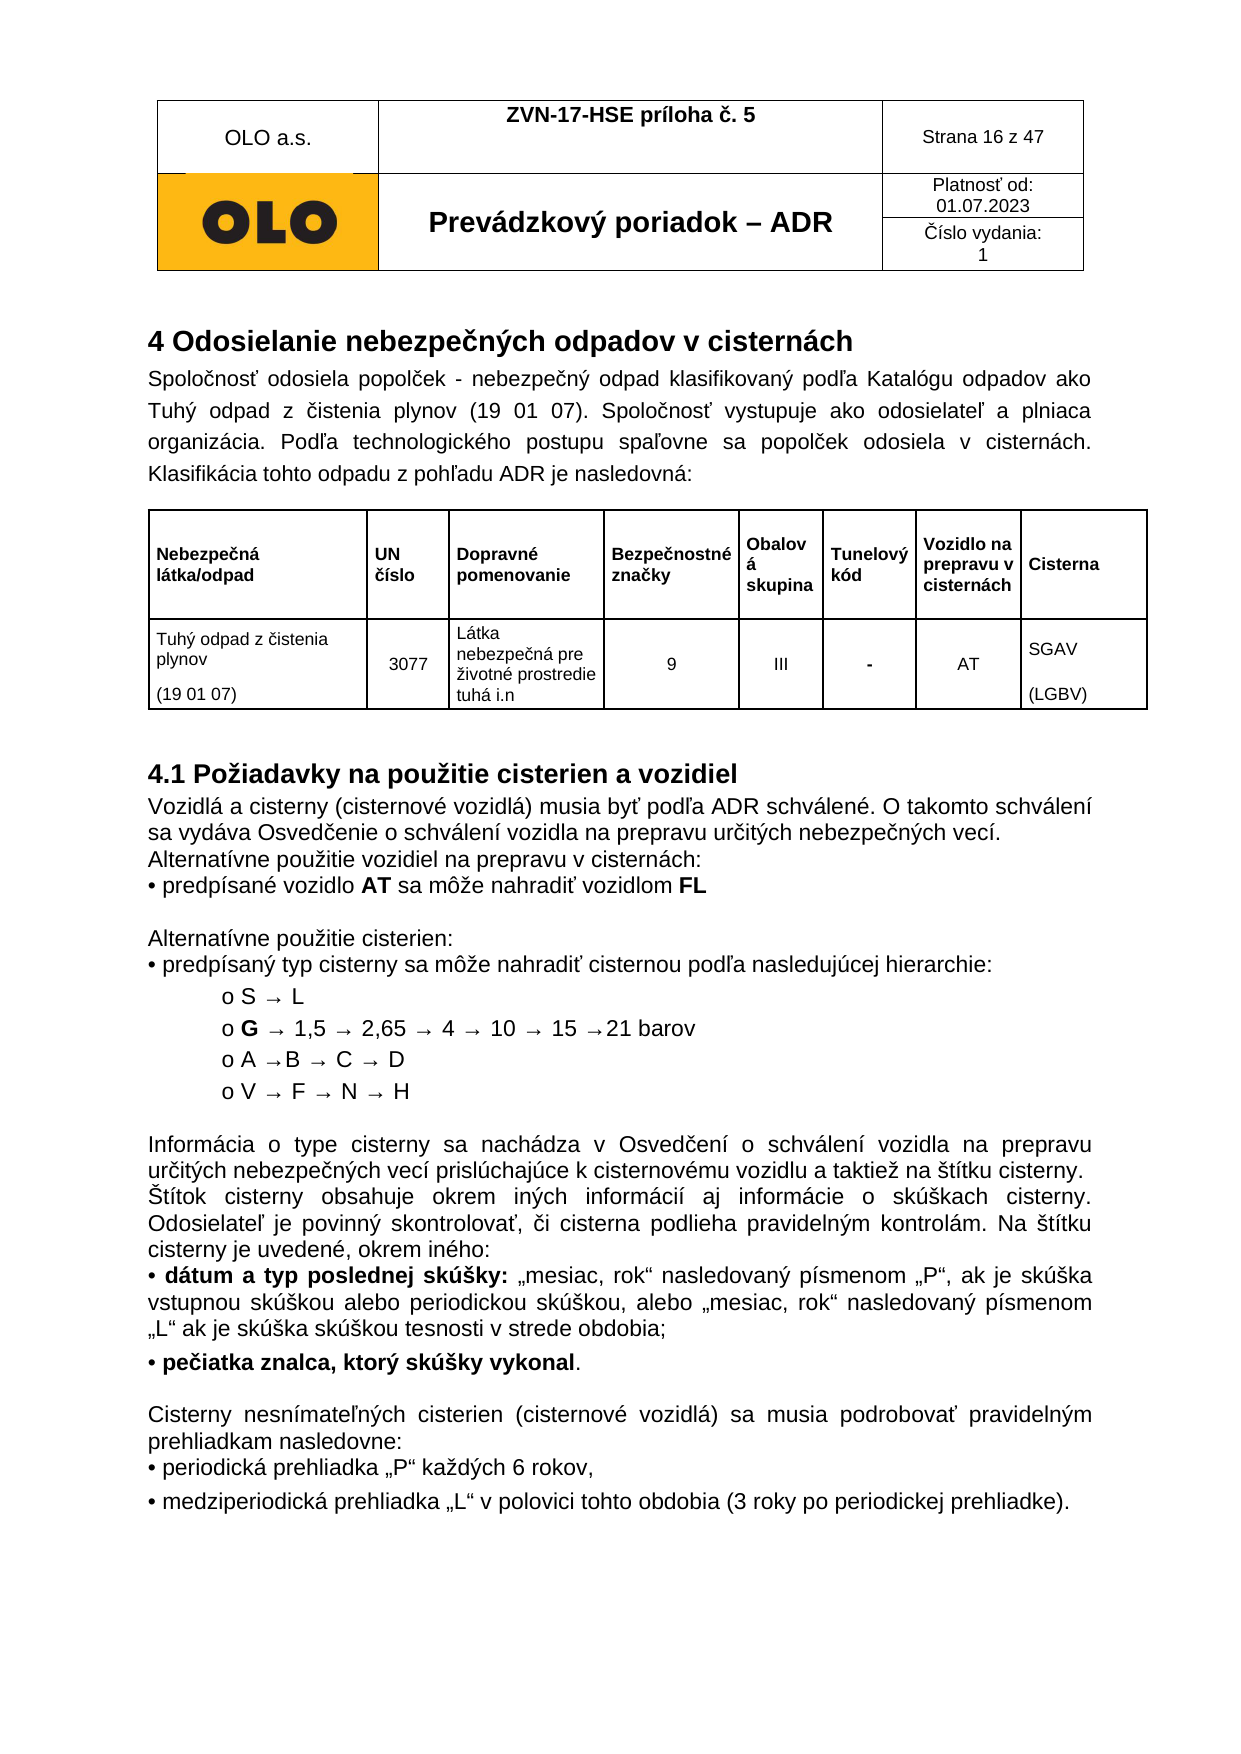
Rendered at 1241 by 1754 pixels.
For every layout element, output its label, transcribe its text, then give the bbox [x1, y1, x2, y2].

table_cell SGAV [1022, 620, 1146, 678]
table_header Bezpečnostné značky [605, 511, 738, 618]
table_header Nebezpečná látka/odpad [150, 511, 366, 618]
table_cell 3077 [368, 620, 448, 707]
table_header Vozidlo na prepravu v cisternách [917, 511, 1020, 618]
table_header Obalová skupina [740, 511, 822, 618]
table_cell Tuhý odpad z čistenia plynov [150, 620, 366, 678]
text • periodická prehliadka „P“ každých 6 rokov, [148, 1454, 1093, 1480]
list o A →B → C → D [148, 1046, 1093, 1072]
text Informácia o type cisterny sa nachádza v Osvedčení o schválení vozidla na prepravu určitých nebezpečných vecí prislúchajúce k cisternovému vozidlu a taktiež na štítku cisterny. [148, 1131, 1093, 1183]
list o S → L [148, 983, 1093, 1009]
text Cisterny nesnímateľných cisterien (cisternové vozidlá) sa musia podrobovať pravidelným prehliadkam nasledovne: [148, 1401, 1093, 1454]
table_header Tunelový kód [824, 511, 915, 618]
list o G → 1,5 → 2,65 → 4 → 10 → 15 →21 barov [148, 1014, 1093, 1041]
table_cell - [824, 620, 915, 707]
table_cell (19 01 07) [150, 678, 366, 707]
table_cell III [740, 620, 822, 707]
table_header UN číslo [368, 511, 448, 618]
text • pečiatka znalca, ktorý skúšky vykonal. [148, 1349, 1093, 1375]
table_cell Látka nebezpečná pre životné prostredie tuhá i.n [450, 620, 603, 707]
table_cell 9 [605, 620, 738, 707]
text Spoločnosť odosiela popolček - nebezpečný odpad klasifikovaný podľa Katalógu odpadov ako Tuhý odpad z čistenia plynov (19 01 07). Spoločnosť vystupuje ako odosielateľ a plniaca organizácia. Podľa technologického postupu spaľovne sa popolček odosiela v cisternách. Klasifikácia tohto odpadu z pohľadu ADR je nasledovná: [148, 366, 1093, 486]
text • predpísané vozidlo AT sa môže nahradiť vozidlom FL [148, 872, 1093, 898]
list o V → F → N → H [148, 1078, 1093, 1104]
table_cell (LGBV) [1022, 678, 1146, 707]
text Alternatívne použitie vozidiel na prepravu v cisternách: [148, 846, 1093, 872]
table_header Cisterna [1022, 511, 1146, 618]
text Vozidlá a cisterny (cisternové vozidlá) musia byť podľa ADR schválené. O takomto schválení sa vydáva Osvedčenie o schválení vozidla na prepravu určitých nebezpečných vecí. [148, 793, 1093, 846]
table_cell AT [917, 620, 1020, 707]
subtitle 4.1 Požiadavky na použitie cisterien a vozidiel [148, 758, 1093, 789]
text • medziperiodická prehliadka „L“ v polovici tohto obdobia (3 roky po periodickej prehliadke). [148, 1488, 1093, 1514]
text Štítok cisterny obsahuje okrem iných informácií aj informácie o skúškach cisterny. Odosielateľ je povinný skontrolovať, či cisterna podlieha pravidelným kontrolám. Na štítku cisterny je uvedené, okrem iného: [148, 1183, 1093, 1262]
text • predpísaný typ cisterny sa môže nahradiť cisternou podľa nasledujúcej hierarchie: [148, 951, 1093, 977]
table_header Dopravné pomenovanie [450, 511, 603, 618]
text • dátum a typ poslednej skúšky: „mesiac, rok“ nasledovaný písmenom „P“, ak je skúška vstupnou skúškou alebo periodickou skúškou, alebo „mesiac, rok“ nasledovaný písmenom „L“ ak je skúška skúškou tesnosti v strede obdobia; [148, 1262, 1093, 1341]
text Alternatívne použitie cisterien: [148, 925, 1093, 951]
subtitle 4 Odosielanie nebezpečných odpadov v cisternách [148, 324, 1093, 358]
